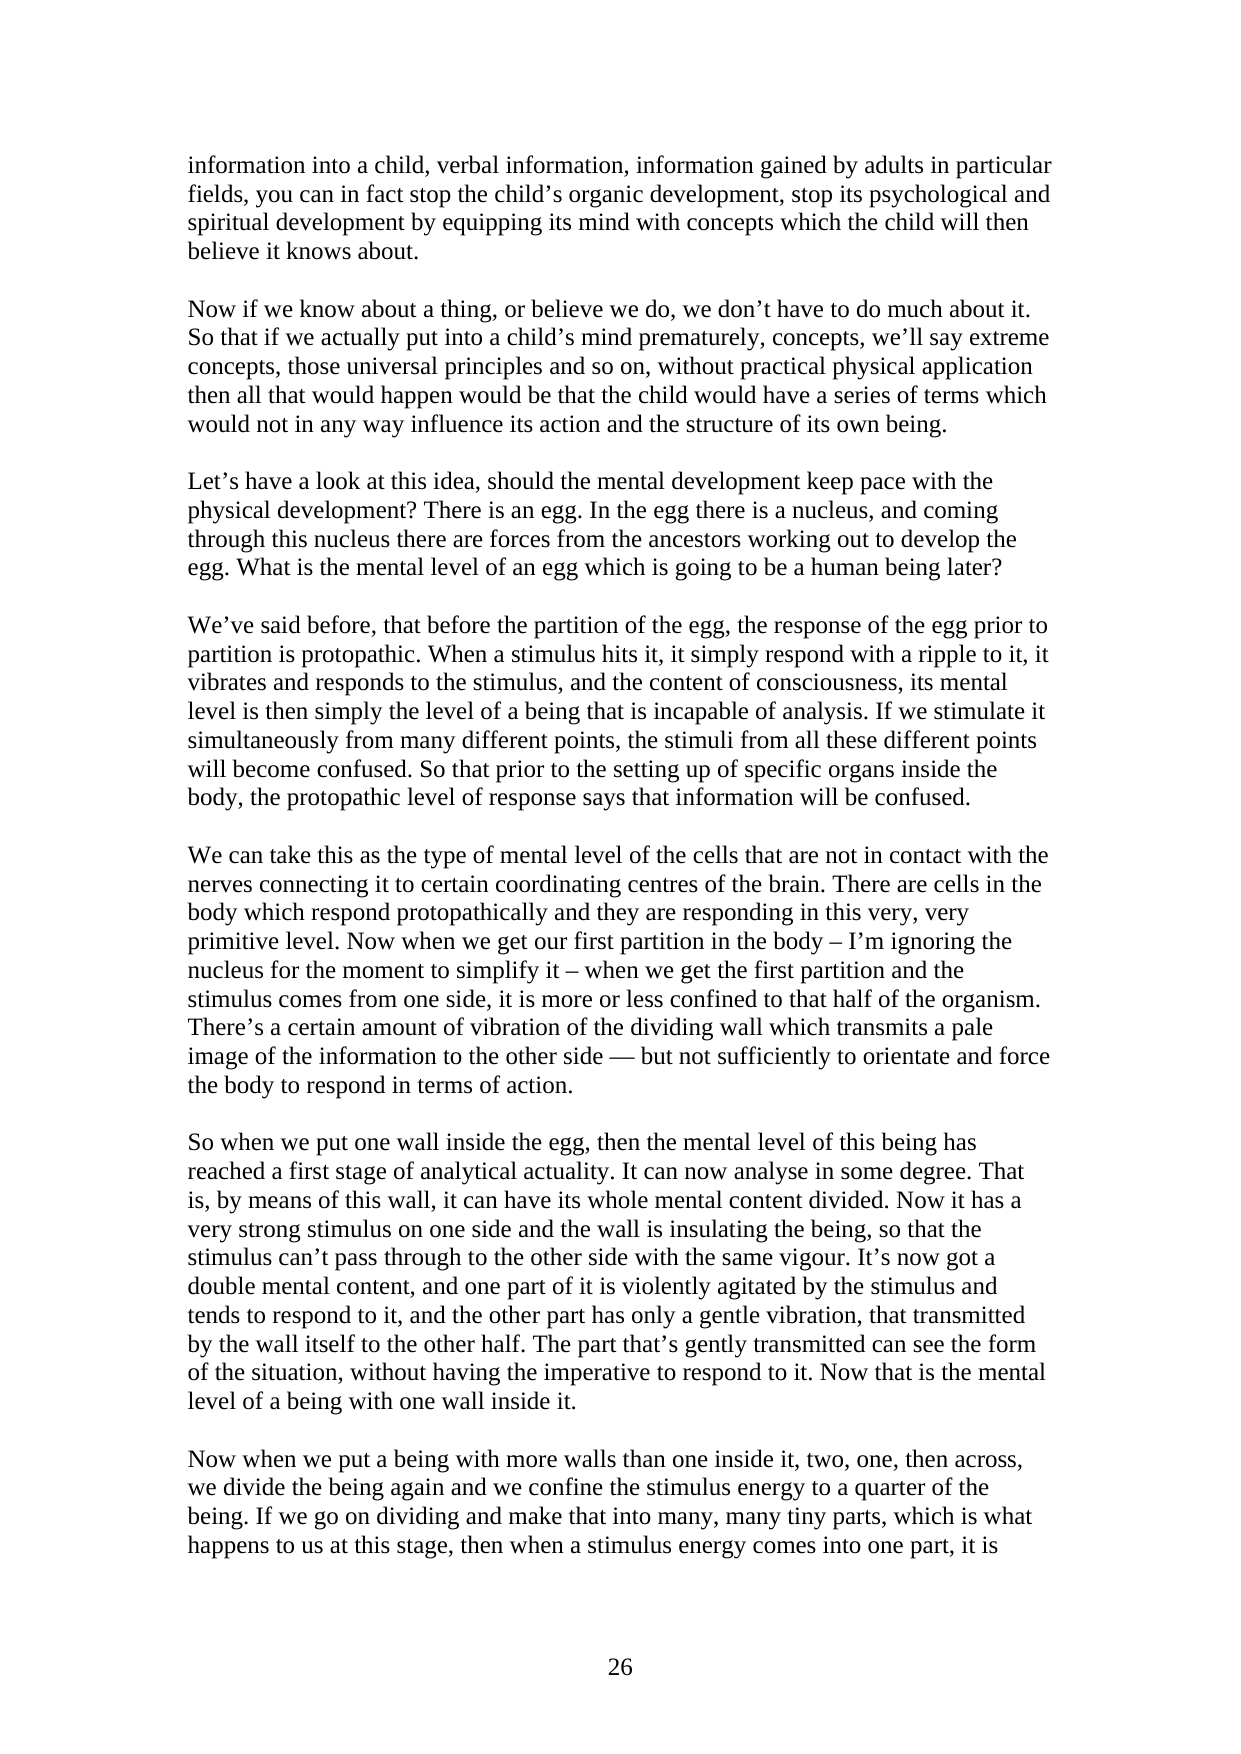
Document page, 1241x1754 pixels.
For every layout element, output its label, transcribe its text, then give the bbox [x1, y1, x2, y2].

text We’ve said before, that before the partition of the egg, the response of the egg prior to partition is protopathic. When a stimulus hits it, it simply respond with a ripple to it, it vibrates and responds to the stimulus, and the content of consciousness, its mental level is then simply the level of a being that is incapable of analysis. If we stimulate it simultaneously from many different points, the stimuli from all these different points will become confused. So that prior to the setting up of specific organs inside the body, the protopathic level of response says that information will be confused. [187, 610, 1053, 811]
text So when we put one wall inside the egg, then the mental level of this being has reached a first stage of analytical actuality. It can now analyse in some degree. That is, by means of this wall, it can have its whole mental content divided. Now it has a very strong stimulus on one side and the wall is insulating the being, so that the stimulus can’t pass through to the other side with the same vigour. It’s now got a double mental content, and one part of it is violently agitated by the stimulus and tends to respond to it, and the other part has only a gentle vibration, that transmitted by the wall itself to the other half. The part that’s gently transmitted can see the form of the situation, without having the imperative to respond to it. Now that is the mental level of a being with one wall inside it. [187, 1127, 1053, 1415]
text We can take this as the type of mental level of the cells that are not in contact with the nerves connecting it to certain coordinating centres of the brain. There are cells in the body which respond protopathically and they are responding in this very, very primitive level. Now when we get our first partition in the body – I’m ignoring the nucleus for the moment to simplify it – when we get the first partition and the stimulus comes from one side, it is more or less confined to that half of the organism. There’s a certain amount of vibration of the dividing wall which transmits a pale image of the information to the other side — but not sufficiently to orientate and force the body to respond in terms of action. [187, 840, 1053, 1099]
text Now if we know about a thing, or believe we do, we don’t have to do much about it. So that if we actually put into a child’s mind prematurely, concepts, we’ll say extreme concepts, those universal principles and so on, without practical physical application then all that would happen would be that the child would have a series of terms which would not in any way influence its action and the structure of its own being. [187, 294, 1053, 437]
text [187, 1444, 1053, 1559]
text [187, 150, 1053, 265]
text Let’s have a look at this idea, should the mental development keep pace with the physical development? There is an egg. In the egg there is a nucleus, and coming through this nucleus there are forces from the ancestors working out to develop the egg. What is the mental level of an egg which is going to be a human being later? [187, 466, 1053, 581]
